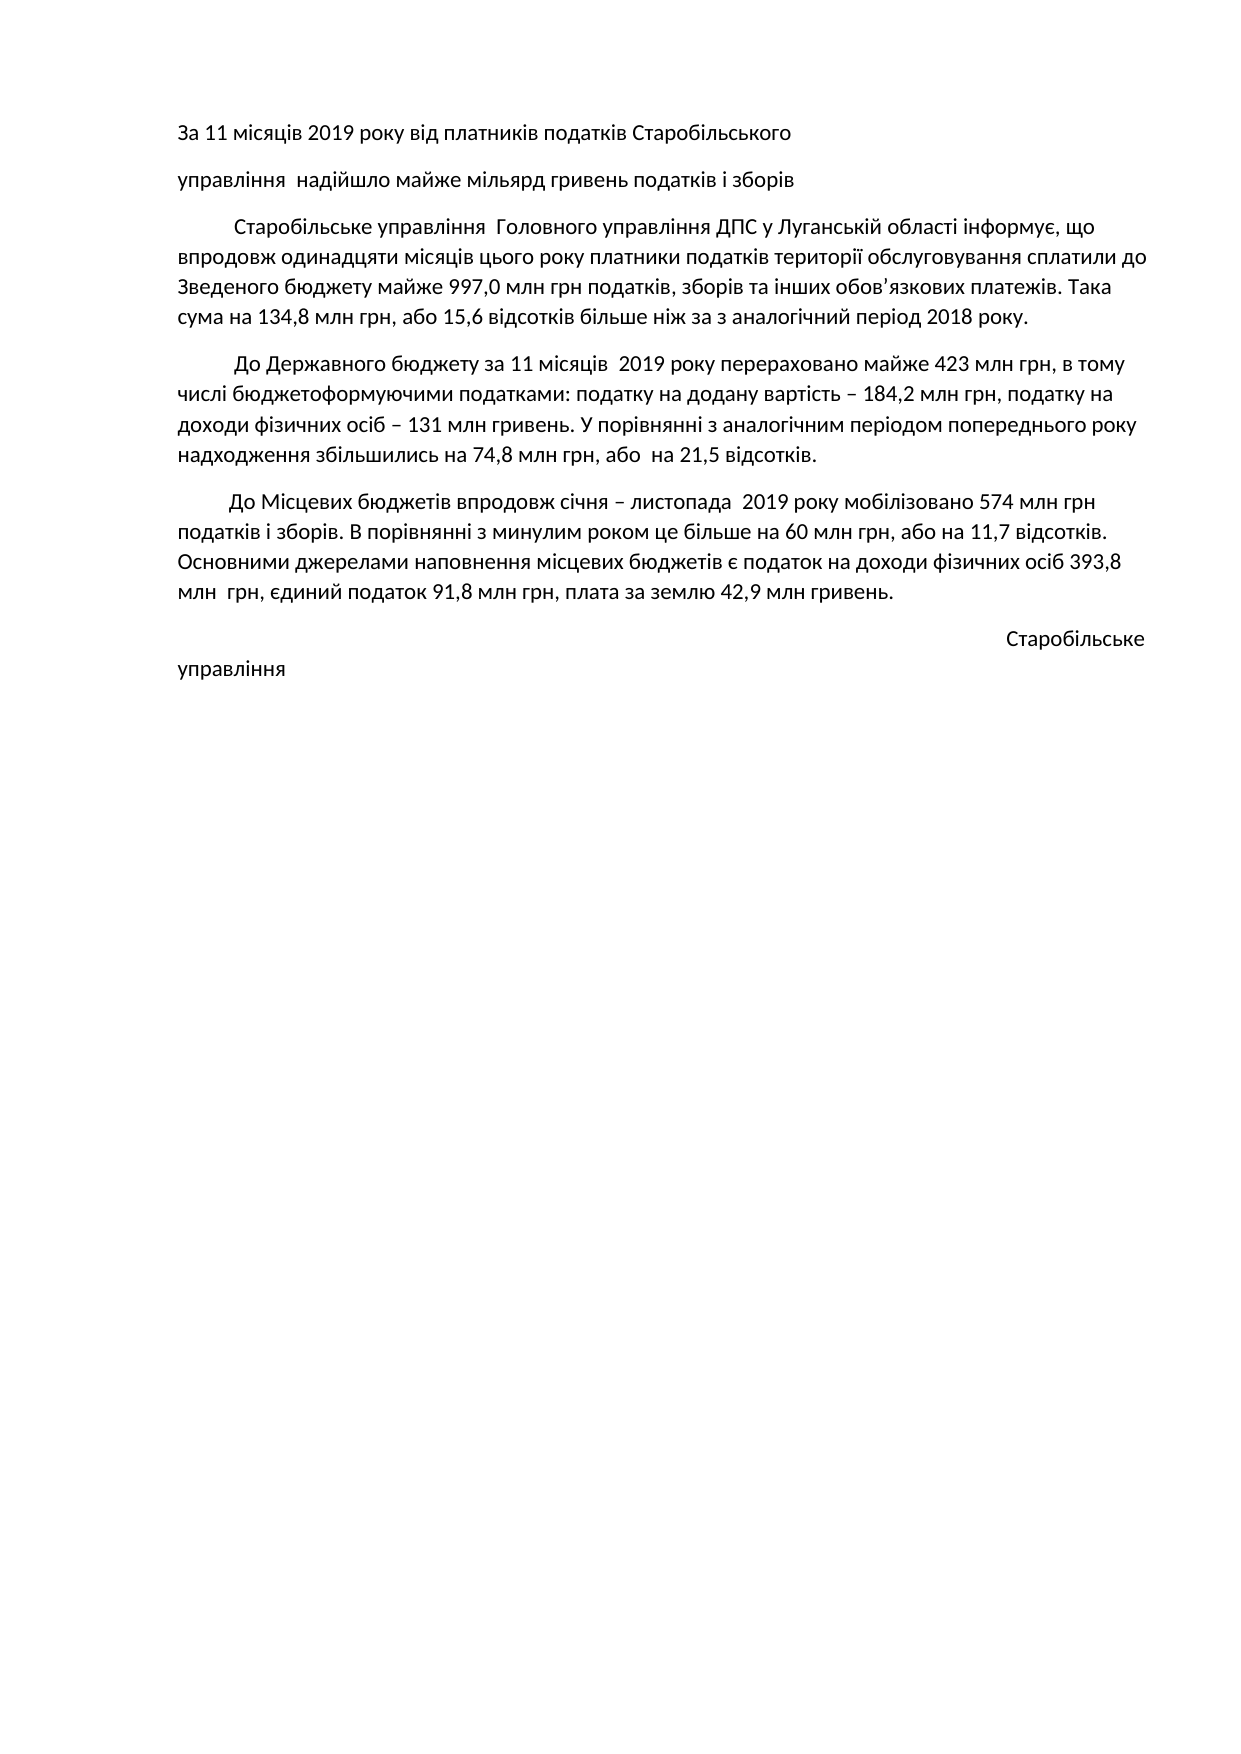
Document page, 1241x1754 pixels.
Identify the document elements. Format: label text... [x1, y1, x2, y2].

text За 11 місяців 2019 року від платників податків Старобільського [177, 118, 1152, 146]
text Старобільське управління Головного управління ДПС у Луганській області інформує, що впродовж одинадцяти місяців цього року платники податків території обслуговування сплатили до Зведеного бюджету майже 997,0 млн грн податків, зборів та інших обов’язкових платежів. Така сума на 134,8 млн грн, або 15,6 відсотків більше ніж за з аналогічний період 2018 року. [177, 212, 1152, 331]
text До Державного бюджету за 11 місяців 2019 року перераховано майже 423 млн грн, в тому числі бюджетоформуючими податками: податку на додану вартість – 184,2 млн грн, податку на доходи фізичних осіб – 131 млн гривень. У порівнянні з аналогічним періодом попереднього року надходження збільшились на 74,8 млн грн, або на 21,5 відсотків. [177, 349, 1152, 468]
text До Місцевих бюджетів впродовж січня – листопада 2019 року мобілізовано 574 млн грн податків і зборів. В порівнянні з минулим роком це більше на 60 млн грн, або на 11,7 відсотків. Основними джерелами наповнення місцевих бюджетів є податок на доходи фізичних осіб 393,8 млн грн, єдиний податок 91,8 млн грн, плата за землю 42,9 млн гривень. [177, 487, 1152, 606]
text управління надійшло майже мільярд гривень податків і зборів [177, 165, 1152, 193]
text Старобільське управління [177, 624, 1152, 683]
